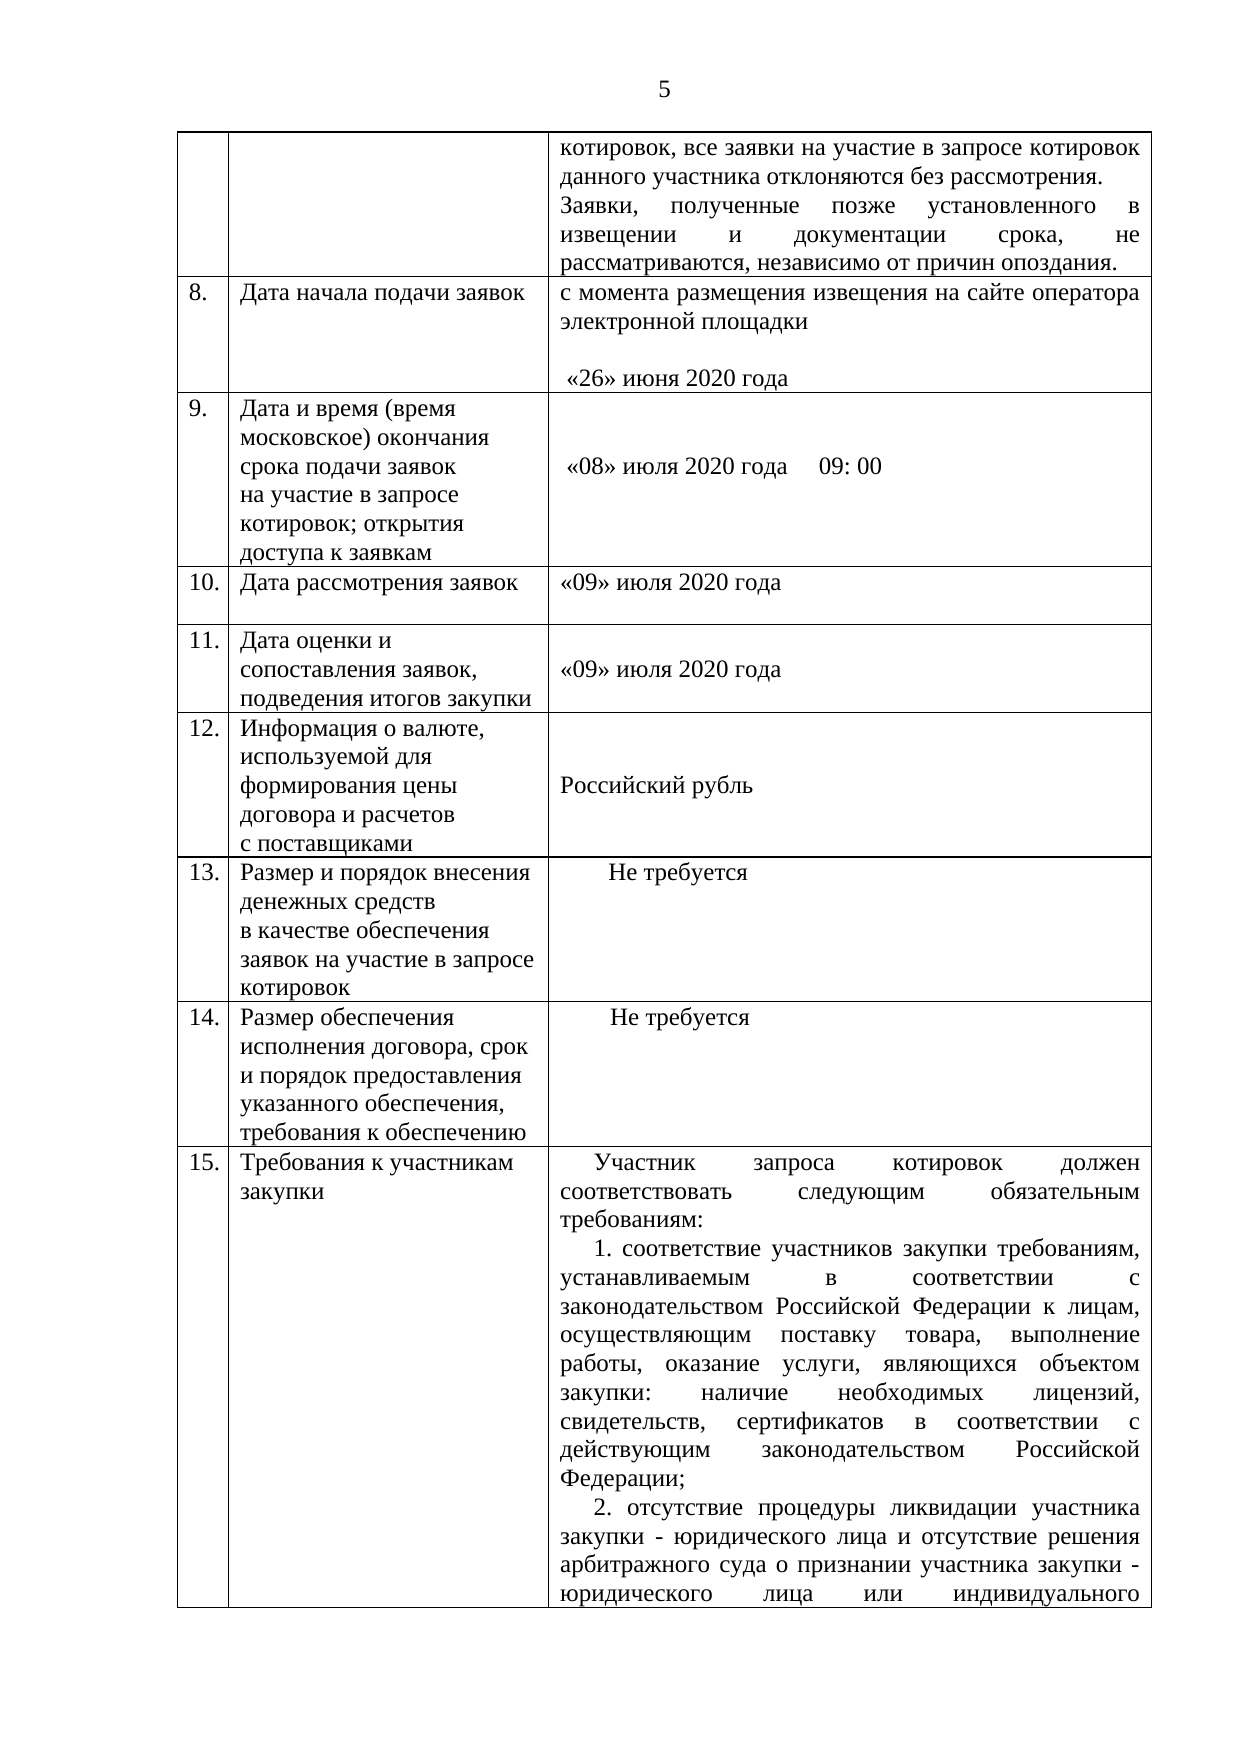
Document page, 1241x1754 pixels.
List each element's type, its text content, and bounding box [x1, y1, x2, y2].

table_cell с момента размещения извещения на сайте оператора электронной площадки «26» июня 2020 года [549, 277, 1151, 392]
table_cell [178, 1147, 228, 1607]
table_cell «09» июля 2020 года [549, 625, 1151, 712]
table_cell «09» июля 2020 года [549, 567, 1151, 624]
table_cell Размер обеспечения исполнения договора, срок и порядок предоставления указанного обеспечения, требования к обеспечению [229, 1002, 548, 1146]
table_cell [178, 1002, 228, 1146]
table_cell Дата начала подачи заявок [229, 277, 548, 392]
table_cell Не требуется [549, 1002, 1151, 1146]
table_cell Не требуется [549, 858, 1151, 1001]
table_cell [549, 133, 1151, 276]
table_cell [178, 133, 228, 276]
table_cell «08» июля 2020 года 09: 00 [549, 393, 1151, 566]
table_cell Дата оценки и сопоставления заявок, подведения итогов закупки [229, 625, 548, 712]
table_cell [229, 133, 548, 276]
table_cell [549, 1147, 1151, 1607]
table_cell [178, 567, 228, 624]
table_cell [229, 1147, 548, 1607]
table_cell Дата рассмотрения заявок [229, 567, 548, 624]
table_cell [178, 393, 228, 566]
table_cell Размер и порядок внесения денежных средств в качестве обеспечения заявок на участие в запросе котировок [229, 858, 548, 1001]
table_cell [178, 625, 228, 712]
table_cell [178, 277, 228, 392]
table_cell [178, 858, 228, 1001]
table_cell [178, 713, 228, 856]
table_cell Информация о валюте, используемой для формирования цены договора и расчетов с поставщиками [229, 713, 548, 856]
table_cell Дата и время (время московское) окончания срока подачи заявок на участие в запросе котировок; открытия доступа к заявкам [229, 393, 548, 566]
table_cell Российский рубль [549, 713, 1151, 856]
